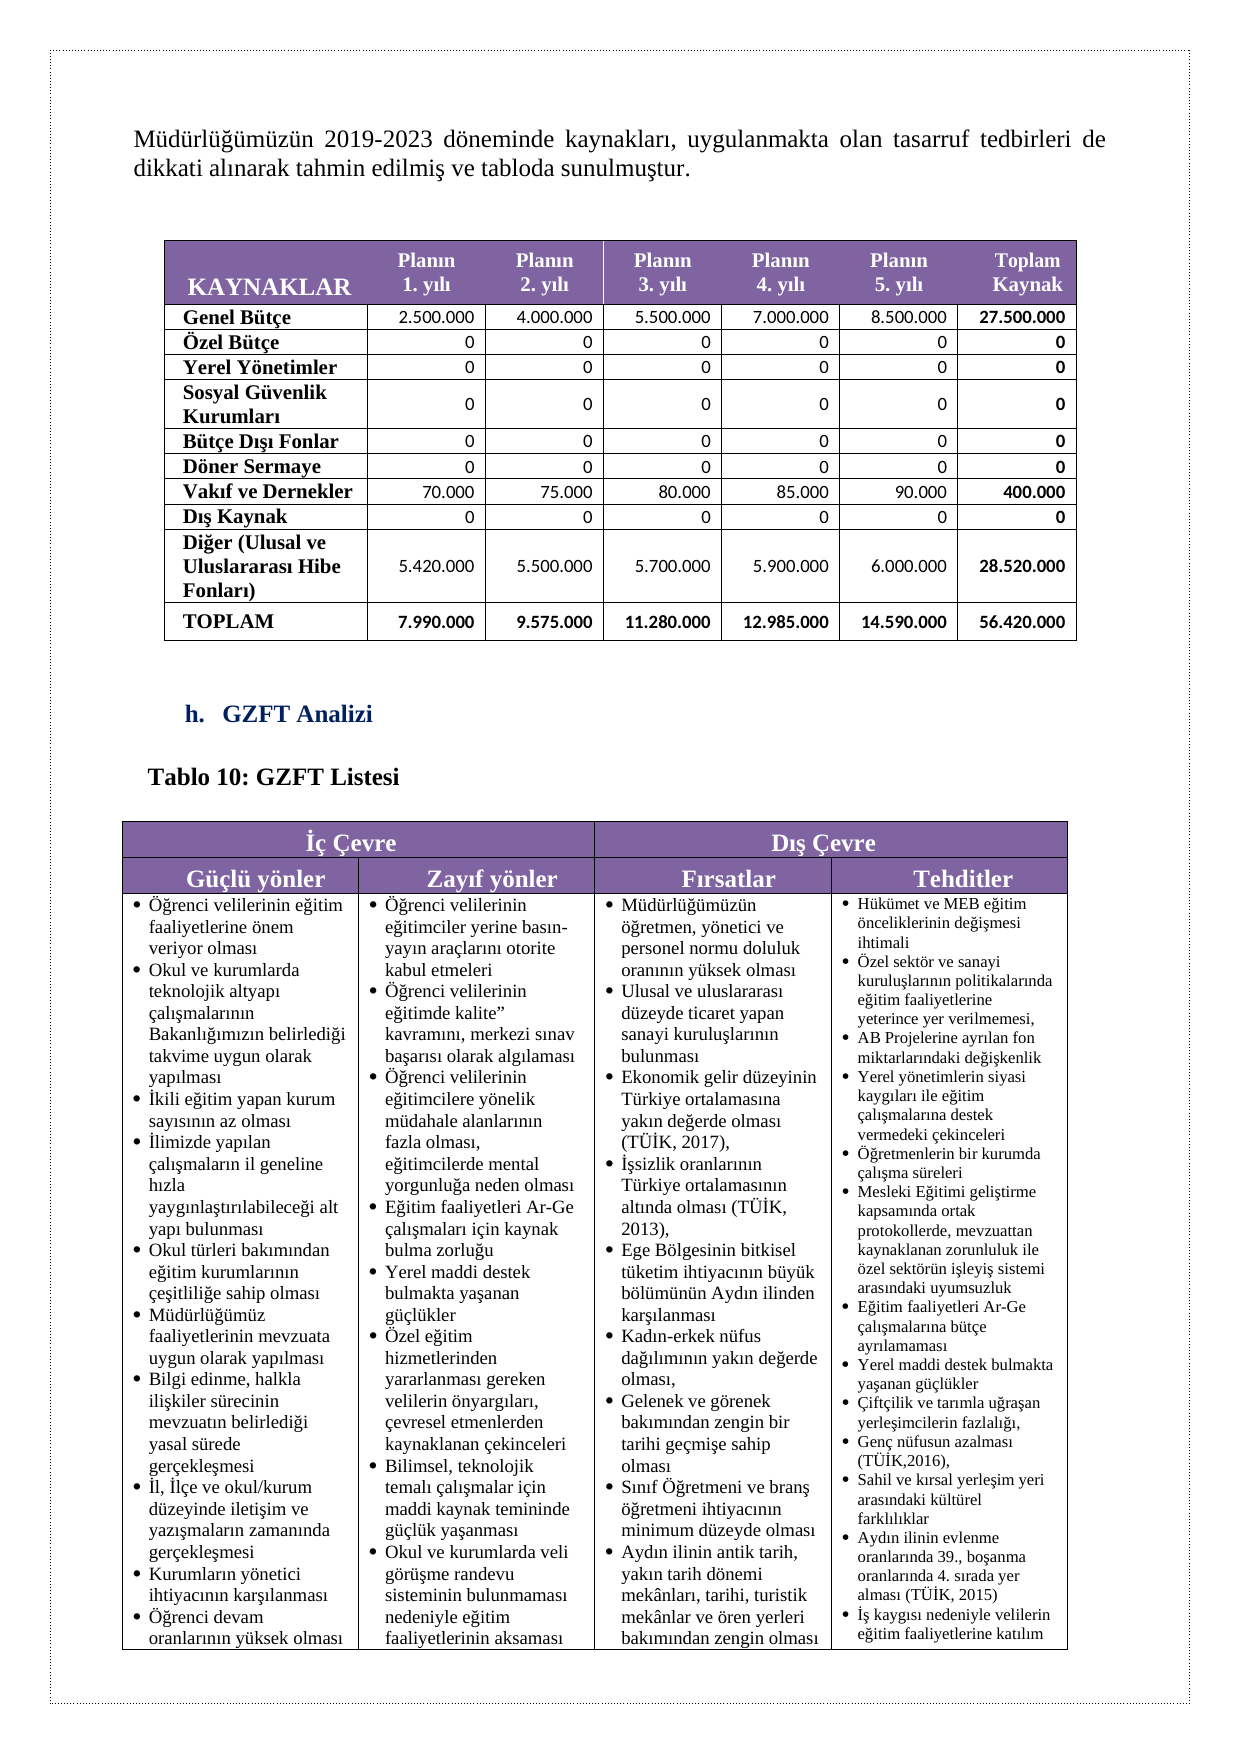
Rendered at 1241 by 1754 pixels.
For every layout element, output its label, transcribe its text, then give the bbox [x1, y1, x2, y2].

table_cell 0 [958, 454, 1076, 478]
table_cell 0 [486, 330, 603, 354]
table_cell 0 [486, 355, 603, 379]
table_cell 0 [368, 330, 485, 354]
table_cell 0 [486, 454, 603, 478]
table_cell 0 [486, 505, 603, 528]
text Müdürlüğümüzün 2019-2023 döneminde kaynakları, uygulanmakta olan tasarruf tedbirleri de dikkati alınarak tahmin edilmiş ve tabloda sunulmuştur. [133, 124, 1107, 182]
table_cell 90.000 [840, 479, 957, 503]
table_cell 0 [840, 330, 957, 354]
table_cell 8.500.000 [840, 305, 957, 329]
table_cell 2.500.000 [368, 305, 485, 329]
table_cell Özel Bütçe [165, 330, 367, 354]
table_header Planın 5. yılı [840, 241, 958, 304]
table_cell 0 [958, 505, 1076, 528]
table_cell 0 [604, 429, 721, 453]
table_cell 0 [486, 429, 603, 453]
table_cell 0 [368, 355, 485, 379]
table_cell Dış Kaynak [165, 505, 367, 528]
table_cell 11.280.000 [604, 603, 721, 640]
table_cell 0 [722, 330, 839, 354]
table_cell 0 [840, 380, 957, 428]
table_header Planın 1. yılı [367, 241, 485, 304]
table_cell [359, 894, 594, 1649]
table_cell 4.000.000 [486, 305, 603, 329]
table_cell Döner Sermaye [165, 454, 367, 478]
table_cell Güçlü yönler [123, 858, 358, 893]
table_cell 28.520.000 [958, 530, 1076, 602]
table_cell 75.000 [486, 479, 603, 503]
table_header KAYNAKLAR [165, 241, 367, 304]
table_cell 5.420.000 [368, 530, 485, 602]
table_cell 0 [958, 330, 1076, 354]
table_cell Tehditler [832, 858, 1067, 893]
table_cell 0 [840, 454, 957, 478]
table_cell 0 [722, 380, 839, 428]
table_cell 70.000 [368, 479, 485, 503]
subtitle GZFT Analizi [184, 699, 1107, 728]
table_cell Yerel Yönetimler [165, 355, 367, 379]
table_cell 0 [368, 380, 485, 428]
table_cell Diğer (Ulusal ve Uluslararası Hibe Fonları) [165, 530, 367, 602]
table_cell 0 [958, 429, 1076, 453]
table_header Planın 2. yılı [485, 241, 603, 304]
table_cell 5.500.000 [604, 305, 721, 329]
table_cell 0 [368, 429, 485, 453]
table_cell 0 [958, 355, 1076, 379]
table_cell 0 [722, 454, 839, 478]
table_cell 0 [840, 355, 957, 379]
table_cell Fırsatlar [595, 858, 831, 893]
table_cell Genel Bütçe [165, 305, 367, 329]
table_cell 0 [486, 380, 603, 428]
table_cell 0 [368, 505, 485, 528]
table_cell 0 [840, 429, 957, 453]
table_header Dış Çevre [595, 822, 1067, 857]
table_cell 5.700.000 [604, 530, 721, 602]
table_cell 5.500.000 [486, 530, 603, 602]
table_cell 0 [722, 505, 839, 528]
table_cell 80.000 [604, 479, 721, 503]
table_cell 56.420.000 [958, 603, 1076, 640]
table_cell Bütçe Dışı Fonlar [165, 429, 367, 453]
table_cell 7.990.000 [368, 603, 485, 640]
table_cell 14.590.000 [840, 603, 957, 640]
subtitle Tablo 10: GZFT Listesi [147, 762, 1107, 791]
table_cell Zayıf yönler [359, 858, 594, 893]
table_cell 0 [604, 380, 721, 428]
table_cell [123, 894, 358, 1649]
table_cell 0 [604, 505, 721, 528]
table_cell 12.985.000 [722, 603, 839, 640]
table_cell 0 [604, 330, 721, 354]
table_header Toplam Kaynak [958, 241, 1076, 304]
table_cell 0 [840, 505, 957, 528]
table_cell TOPLAM [165, 603, 367, 640]
table_header Planın 4. yılı [722, 241, 840, 304]
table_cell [595, 894, 831, 1649]
table_cell 0 [368, 454, 485, 478]
table_cell 27.500.000 [958, 305, 1076, 329]
table_cell 9.575.000 [486, 603, 603, 640]
table_header İç Çevre [123, 822, 594, 857]
table_cell 7.000.000 [722, 305, 839, 329]
table_cell 0 [958, 380, 1076, 428]
table_cell 0 [604, 454, 721, 478]
table_cell 5.900.000 [722, 530, 839, 602]
table_cell 0 [722, 429, 839, 453]
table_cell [832, 894, 1067, 1649]
table_cell 0 [722, 355, 839, 379]
table_cell 6.000.000 [840, 530, 957, 602]
table_header Planın 3. yılı [604, 241, 722, 304]
table_cell Vakıf ve Dernekler [165, 479, 367, 503]
table_cell Sosyal Güvenlik Kurumları [165, 380, 367, 428]
table_cell 400.000 [958, 479, 1076, 503]
table_cell 0 [604, 355, 721, 379]
table_cell 85.000 [722, 479, 839, 503]
